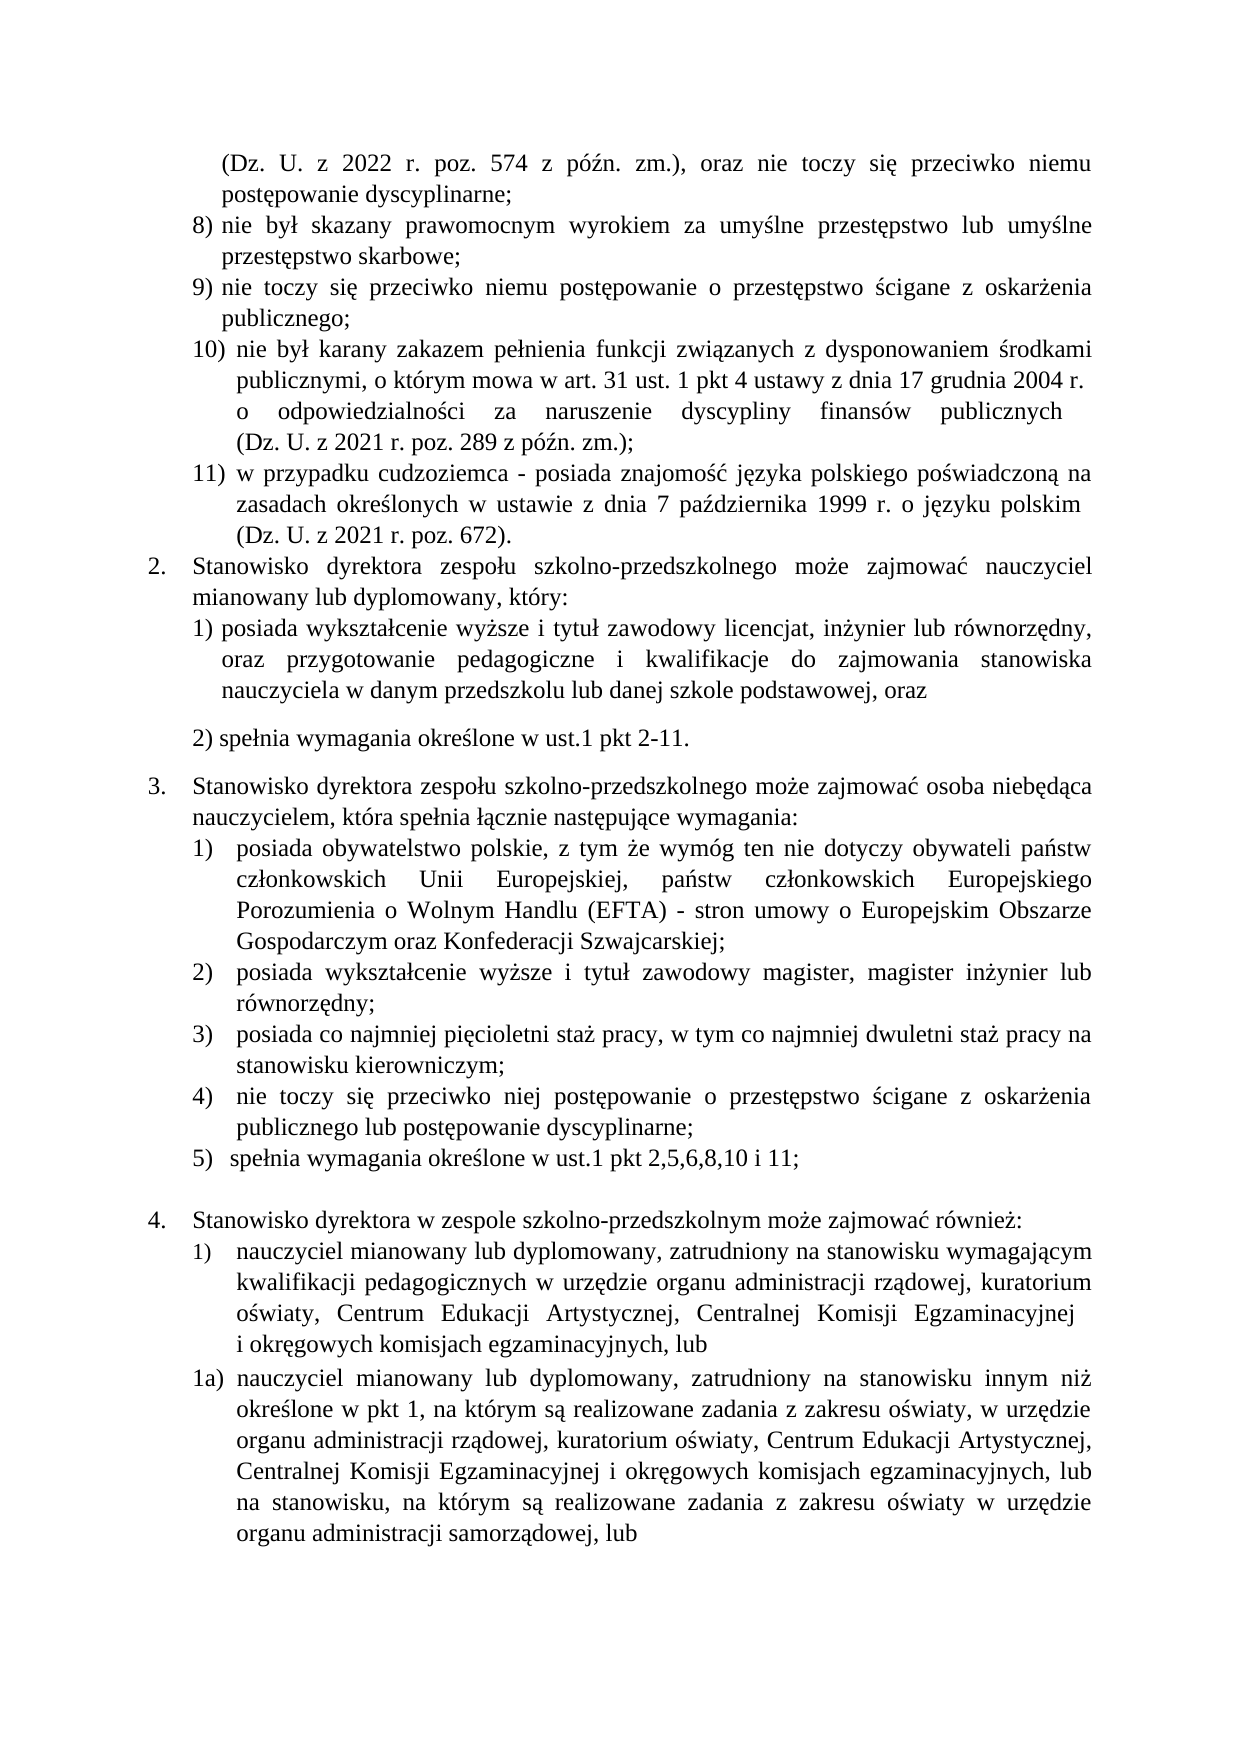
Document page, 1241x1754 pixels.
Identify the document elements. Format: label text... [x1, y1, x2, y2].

list 1) posiada wykształcenie wyższe i tytuł zawodowy licencjat, inżynier lub równorzędny, oraz przygotowanie pedagogiczne i kwalifikacje do zajmowania stanowiska nauczyciela w danym przedszkolu lub danej szkole podstawowej, oraz [192, 613, 1093, 704]
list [192, 148, 1093, 207]
list nie toczy się przeciwko niemu postępowanie o przestępstwo ścigane z oskarżenia publicznego; [192, 272, 1093, 332]
list posiada wykształcenie wyższe i tytuł zawodowy magister, magister inżynier lub równorzędny; [192, 957, 1093, 1017]
list spełnia wymagania określone w ust.1 pkt 2,5,6,8,10 i 11; [192, 1143, 1093, 1172]
list Stanowisko dyrektora zespołu szkolno-przedszkolnego może zajmować osoba niebędąca nauczycielem, która spełnia łącznie następujące wymagania: [148, 771, 1093, 831]
list nie był skazany prawomocnym wyrokiem za umyślne przestępstwo lub umyślne przestępstwo skarbowe; [192, 210, 1093, 269]
list Stanowisko dyrektora zespołu szkolno-przedszkolnego może zajmować nauczyciel mianowany lub dyplomowany, który: [148, 551, 1093, 611]
list nauczyciel mianowany lub dyplomowany, zatrudniony na stanowisku wymagającym kwalifikacji pedagogicznych w urzędzie organu administracji rządowej, kuratorium oświaty, Centrum Edukacji Artystycznej, Centralnej Komisji Egzaminacyjnej i okręgowych komisjach egzaminacyjnych, lub [192, 1236, 1093, 1358]
list nie toczy się przeciwko niej postępowanie o przestępstwo ścigane z oskarżenia publicznego lub postępowanie dyscyplinarne; [192, 1081, 1093, 1141]
text 1a) nauczyciel mianowany lub dyplomowany, zatrudniony na stanowisku innym niż określone w pkt 1, na którym są realizowane zadania z zakresu oświaty, w urzędzie organu administracji rządowej, kuratorium oświaty, Centrum Edukacji Artystycznej, Centralnej Komisji Egzaminacyjnej i okręgowych komisjach egzaminacyjnych, lub na stanowisku, na którym są realizowane zadania z zakresu oświaty w urzędzie organu administracji samorządowej, lub [192, 1363, 1093, 1547]
list posiada co najmniej pięcioletni staż pracy, w tym co najmniej dwuletni staż pracy na stanowisku kierowniczym; [192, 1019, 1093, 1079]
list posiada obywatelstwo polskie, z tym że wymóg ten nie dotyczy obywateli państw członkowskich Unii Europejskiej, państw członkowskich Europejskiego Porozumienia o Wolnym Handlu (EFTA) - stron umowy o Europejskim Obszarze Gospodarczym oraz Konfederacji Szwajcarskiej; [192, 833, 1093, 955]
list w przypadku cudzoziemca - posiada znajomość języka polskiego poświadczoną na zasadach określonych w ustawie z dnia 7 października 1999 r. o języku polskim (Dz. U. z 2021 r. poz. 672). [192, 458, 1093, 549]
text 2) spełnia wymagania określone w ust.1 pkt 2-11. [148, 723, 1093, 752]
list Stanowisko dyrektora w zespole szkolno-przedszkolnym może zajmować również: [148, 1205, 441, 1234]
list Stanowisko dyrektora w zespole szkolno-przedszkolnym może zajmować również: [761, 1205, 1093, 1234]
list nie był karany zakazem pełnienia funkcji związanych z dysponowaniem środkami publicznymi, o którym mowa w art. 31 ust. 1 pkt 4 ustawy z dnia 17 grudnia 2004 r. o odpowiedzialności za naruszenie dyscypliny finansów publicznych (Dz. U. z 2021 r. poz. 289 z późn. zm.); [192, 334, 1093, 456]
